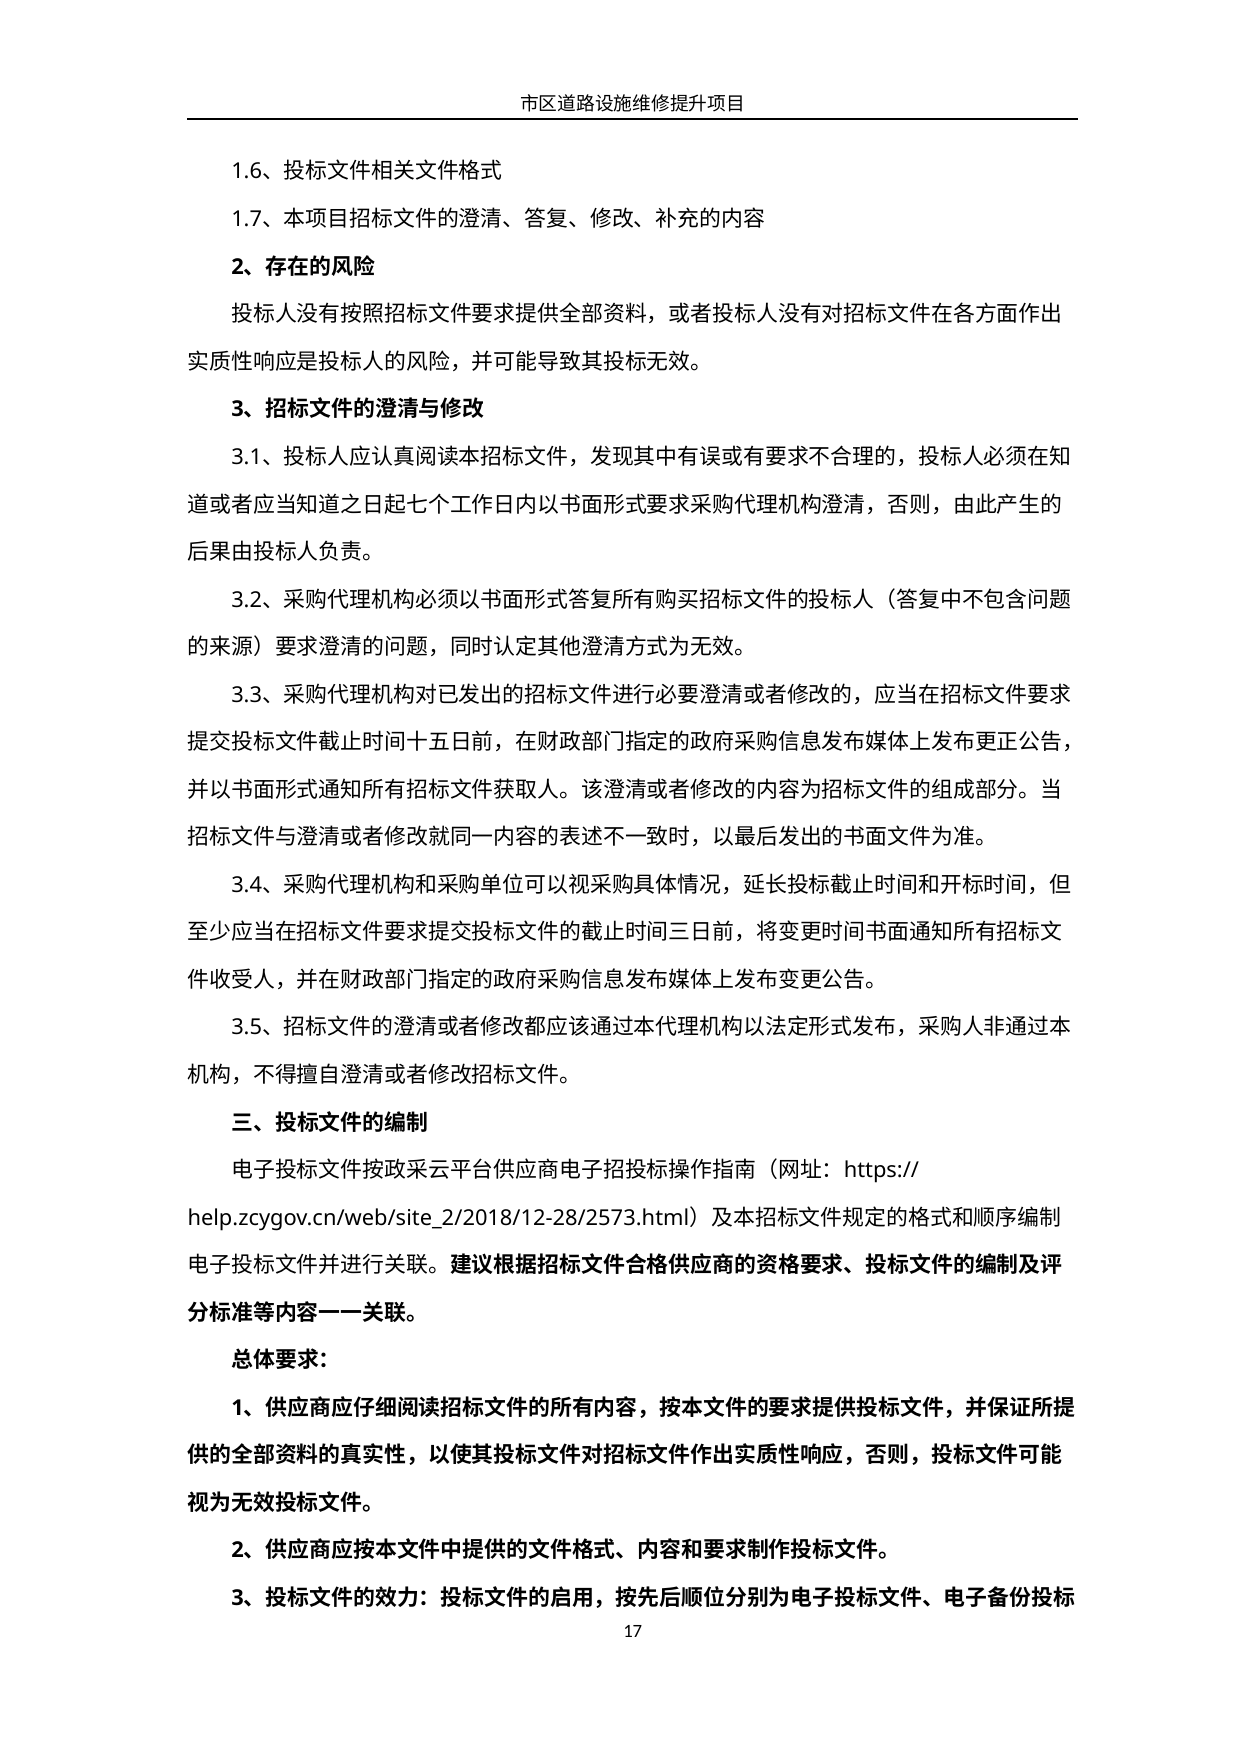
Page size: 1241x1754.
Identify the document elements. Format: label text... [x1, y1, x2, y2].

text 3、招标文件的澄清与修改 [187, 391, 1078, 423]
text 电子投标文件按政采云平台供应商电子招投标操作指南（网址：https://help.zcygov.cn/web/site_2/2018/12-28/2573.html）及本招标文件规定的格式和顺序编制电子投标文件并进行关联。建议根据招标文件合格供应商的资格要求、投标文件的编制及评分标准等内容一一关联。 [187, 1152, 1078, 1326]
text 投标人没有按照招标文件要求提供全部资料，或者投标人没有对招标文件在各方面作出实质性响应是投标人的风险，并可能导致其投标无效。 [187, 296, 1078, 376]
text 1、供应商应仔细阅读招标文件的所有内容，按本文件的要求提供投标文件，并保证所提供的全部资料的真实性，以使其投标文件对招标文件作出实质性响应，否则，投标文件可能视为无效投标文件。 [187, 1390, 1078, 1516]
text 三、投标文件的编制 [187, 1104, 1078, 1136]
text 2、存在的风险 [187, 249, 1078, 281]
text 总体要求： [187, 1342, 1078, 1374]
text 2、供应商应按本文件中提供的文件格式、内容和要求制作投标文件。 [187, 1532, 1078, 1564]
text 3.1、投标人应认真阅读本招标文件，发现其中有误或有要求不合理的，投标人必须在知道或者应当知道之日起七个工作日内以书面形式要求采购代理机构澄清，否则，由此产生的后果由投标人负责。 [187, 439, 1078, 566]
text 1.7、本项目招标文件的澄清、答复、修改、补充的内容 [187, 201, 1078, 233]
text 3.4、采购代理机构和采购单位可以视采购具体情况，延长投标截止时间和开标时间，但至少应当在招标文件要求提交投标文件的截止时间三日前，将变更时间书面通知所有招标文件收受人，并在财政部门指定的政府采购信息发布媒体上发布变更公告。 [187, 867, 1078, 993]
text 3.2、采购代理机构必须以书面形式答复所有购买招标文件的投标人（答复中不包含问题的来源）要求澄清的问题，同时认定其他澄清方式为无效。 [187, 582, 1078, 661]
text 3.3、采购代理机构对已发出的招标文件进行必要澄清或者修改的，应当在招标文件要求提交投标文件截止时间十五日前，在财政部门指定的政府采购信息发布媒体上发布更正公告，并以书面形式通知所有招标文件获取人。该澄清或者修改的内容为招标文件的组成部分。当招标文件与澄清或者修改就同一内容的表述不一致时，以最后发出的书面文件为准。 [187, 677, 1078, 851]
text 1.6、投标文件相关文件格式 [187, 153, 1078, 185]
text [187, 1580, 1078, 1612]
text 3.5、招标文件的澄清或者修改都应该通过本代理机构以法定形式发布，采购人非通过本机构，不得擅自澄清或者修改招标文件。 [187, 1009, 1078, 1089]
